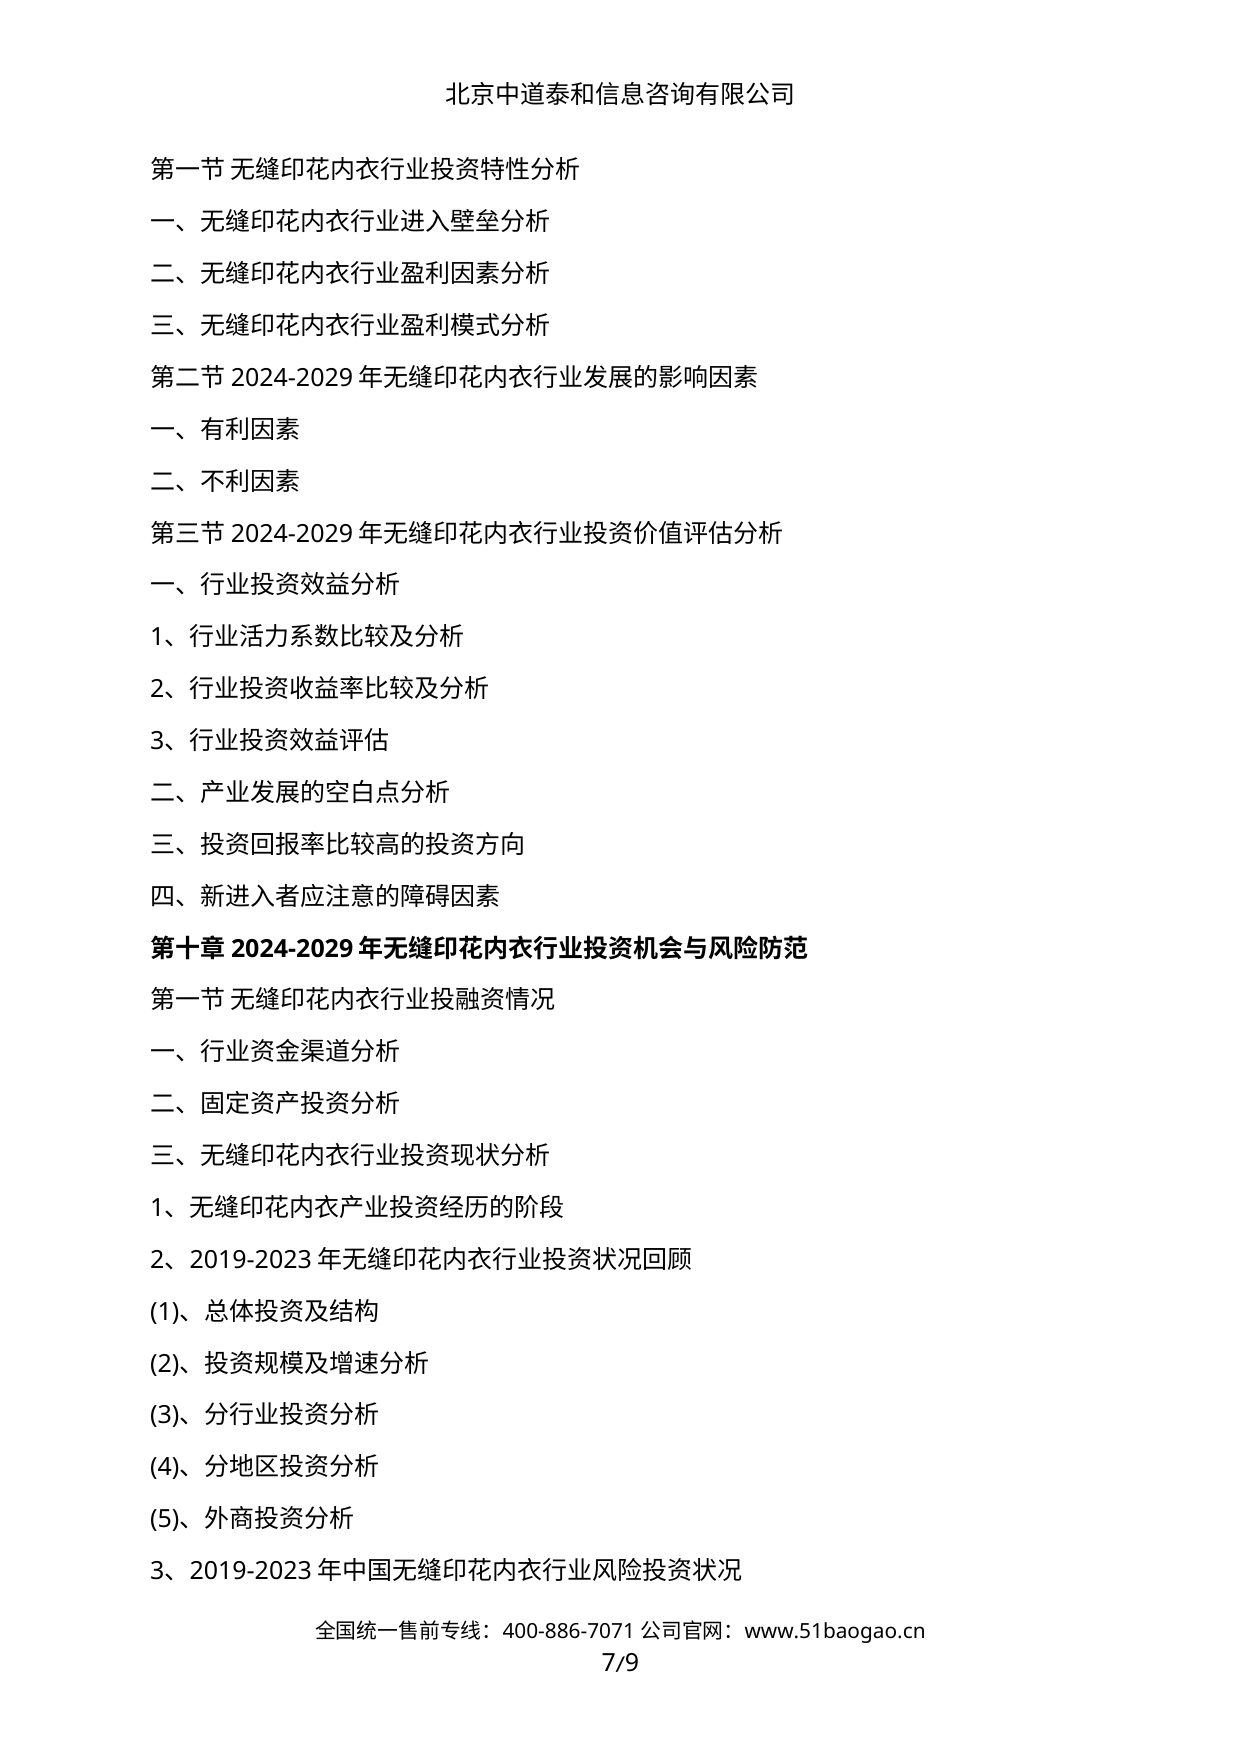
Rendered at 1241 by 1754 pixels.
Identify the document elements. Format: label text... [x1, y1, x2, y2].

text 二、不利因素 [150, 461, 1090, 497]
text 第一节 无缝印花内衣行业投资特性分析 [150, 150, 1090, 186]
text 四、新进入者应注意的障碍因素 [150, 876, 1090, 912]
text 三、投资回报率比较高的投资方向 [150, 824, 1090, 861]
text 3、2019-2023年中国无缝印花内衣行业风险投资状况 [150, 1551, 1090, 1587]
text 1、无缝印花内衣产业投资经历的阶段 [150, 1187, 1090, 1224]
text 一、无缝印花内衣行业进入壁垒分析 [150, 202, 1090, 238]
text (5)、外商投资分析 [150, 1499, 1090, 1535]
text 三、无缝印花内衣行业投资现状分析 [150, 1136, 1090, 1172]
text 第二节 2024-2029年无缝印花内衣行业发展的影响因素 [150, 357, 1090, 394]
text 2、2019-2023年无缝印花内衣行业投资状况回顾 [150, 1239, 1090, 1276]
text (1)、总体投资及结构 [150, 1291, 1090, 1327]
text (3)、分行业投资分析 [150, 1395, 1090, 1431]
text (2)、投资规模及增速分析 [150, 1343, 1090, 1379]
text 3、行业投资效益评估 [150, 721, 1090, 757]
text 一、行业资金渠道分析 [150, 1032, 1090, 1068]
text (4)、分地区投资分析 [150, 1447, 1090, 1483]
text 第一节 无缝印花内衣行业投融资情况 [150, 980, 1090, 1016]
text 1、行业活力系数比较及分析 [150, 617, 1090, 653]
text 二、无缝印花内衣行业盈利因素分析 [150, 254, 1090, 290]
text 二、固定资产投资分析 [150, 1084, 1090, 1120]
text 三、无缝印花内衣行业盈利模式分析 [150, 306, 1090, 342]
text 一、有利因素 [150, 409, 1090, 446]
text 2、行业投资收益率比较及分析 [150, 669, 1090, 705]
text 第十章 2024-2029年无缝印花内衣行业投资机会与风险防范 [150, 928, 1090, 964]
text 二、产业发展的空白点分析 [150, 772, 1090, 809]
text 一、行业投资效益分析 [150, 565, 1090, 601]
text 第三节 2024-2029年无缝印花内衣行业投资价值评估分析 [150, 513, 1090, 549]
